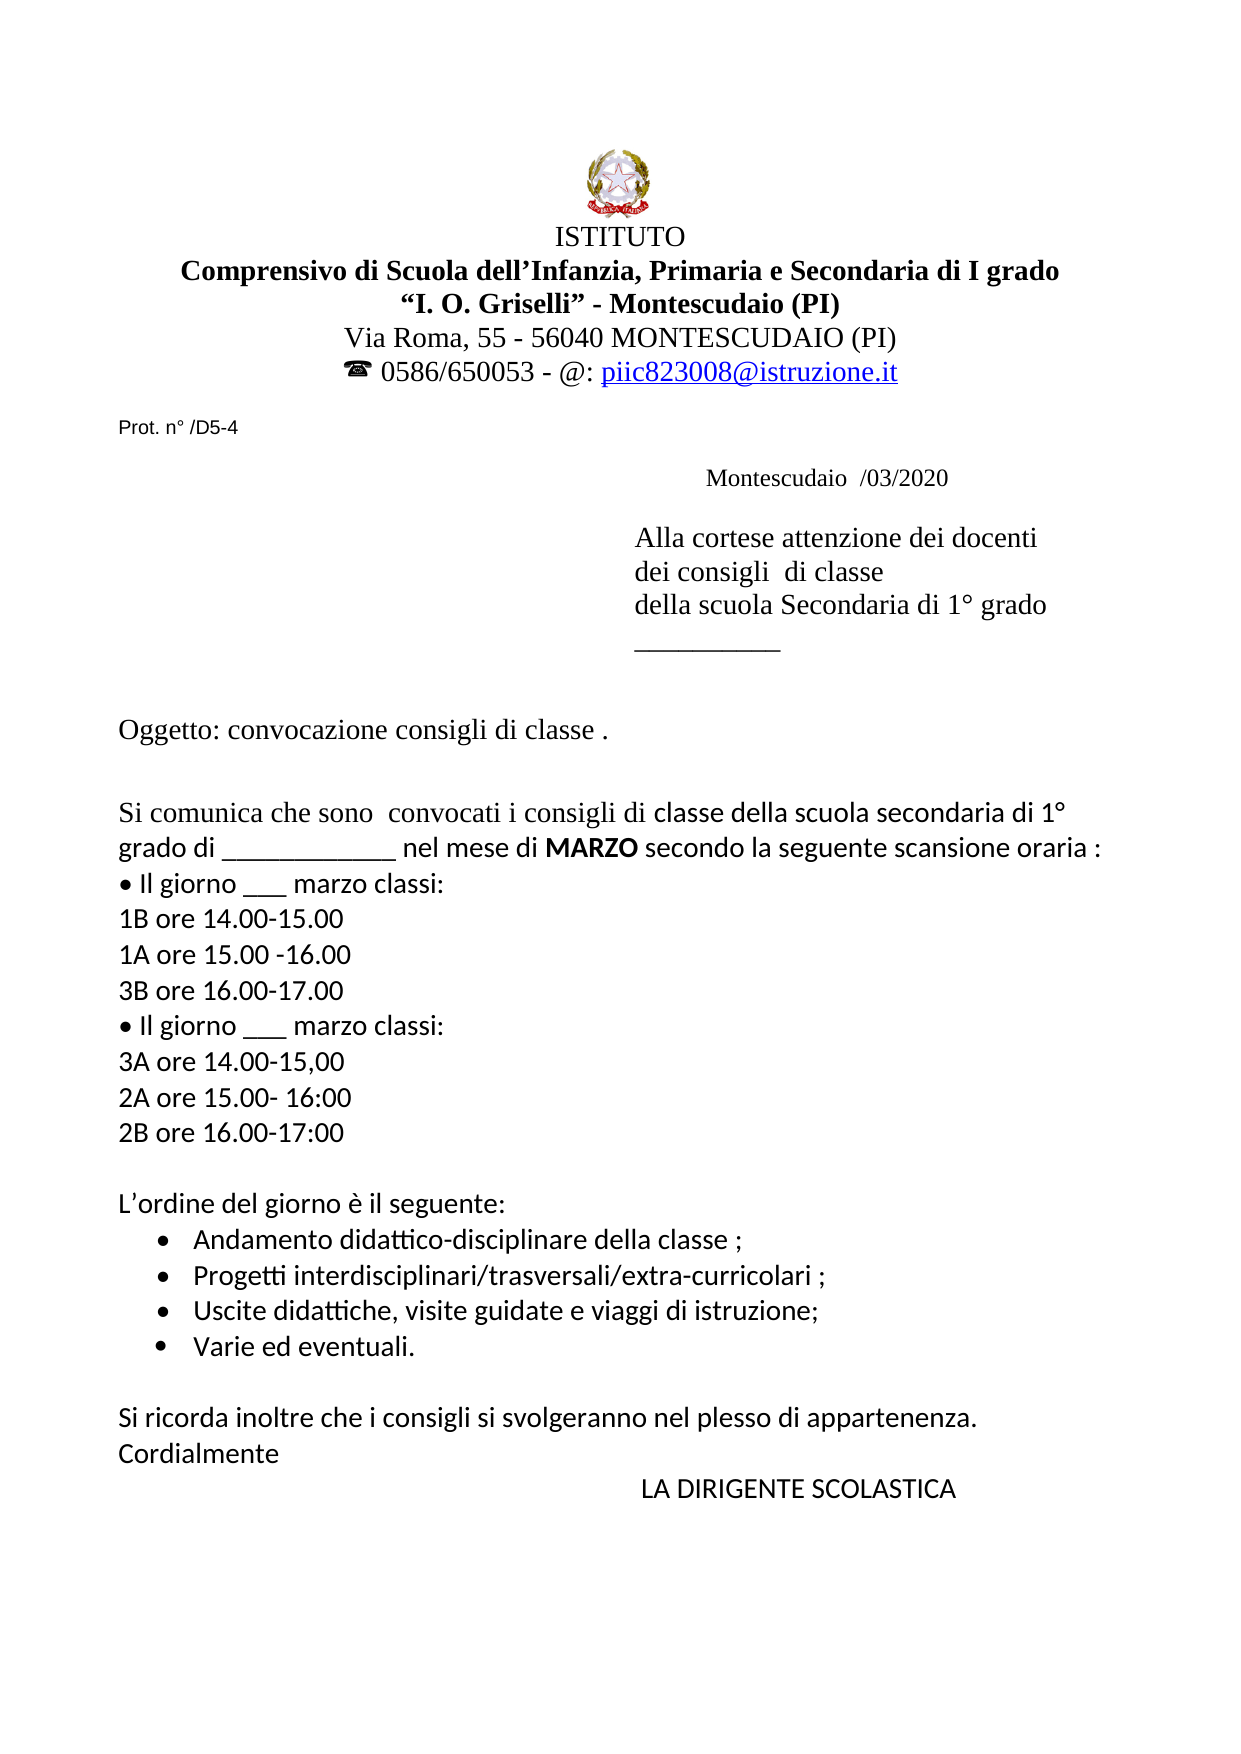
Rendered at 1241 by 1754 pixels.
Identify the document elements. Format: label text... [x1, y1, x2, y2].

list Uscite didattiche, visite guidate e viaggi di istruzione; [156, 1292, 1122, 1328]
text Si comunica che sono convocati i consigli di classe della scuola secondaria di 1° grado di ____________ nel mese di MARZO secondo la seguente scansione oraria : [118, 794, 1122, 865]
text Prot. n° /D5-4 [118, 416, 1122, 439]
text L’ordine del giorno è il seguente: [118, 1186, 1122, 1221]
text della scuola Secondaria di 1° grado __________ [634, 587, 1122, 654]
text • Il giorno ___ marzo classi: [118, 865, 1122, 901]
text Alla cortese attenzione dei docenti [561, 520, 1122, 554]
text • Il giorno ___ marzo classi: [118, 1007, 1122, 1043]
text Oggetto: convocazione consigli di classe . [118, 712, 1122, 746]
text “I. O. Griselli” - Montescudaio (PI) [118, 287, 1122, 320]
text ISTITUTO [118, 219, 1122, 253]
list Varie ed eventuali. [156, 1328, 1122, 1364]
text dei consigli di classe [634, 554, 1122, 587]
text 2A ore 15.00- 16:00 [118, 1079, 1122, 1114]
picture [573, 147, 667, 220]
text 3B ore 16.00-17.00 [118, 972, 1122, 1007]
text 1A ore 15.00 -16.00 [118, 936, 1122, 972]
text 1B ore 14.00-15.00 [118, 901, 1122, 936]
list Progetti interdisciplinari/trasversali/extra-curricolari ; [156, 1257, 1122, 1292]
text Comprensivo di Scuola dell’Infanzia, Primaria e Secondaria di I grado [118, 253, 1122, 287]
text 0586/650053 - @: piic823008@istruzione.it [118, 354, 1122, 387]
list Andamento didattico-disciplinare della classe ; [156, 1221, 1122, 1257]
text Montescudaio /03/2020 [487, 463, 1122, 492]
text Via Roma, 55 - 56040 MONTESCUDAIO (PI) [118, 320, 1122, 354]
text 2B ore 16.00-17:00 [118, 1114, 1122, 1150]
text Si ricorda inoltre che i consigli si svolgeranno nel plesso di appartenenza. Cordialmente [118, 1399, 1122, 1471]
text 3A ore 14.00-15,00 [118, 1043, 1122, 1079]
text LA DIRIGENTE SCOLASTICA [561, 1471, 1122, 1506]
